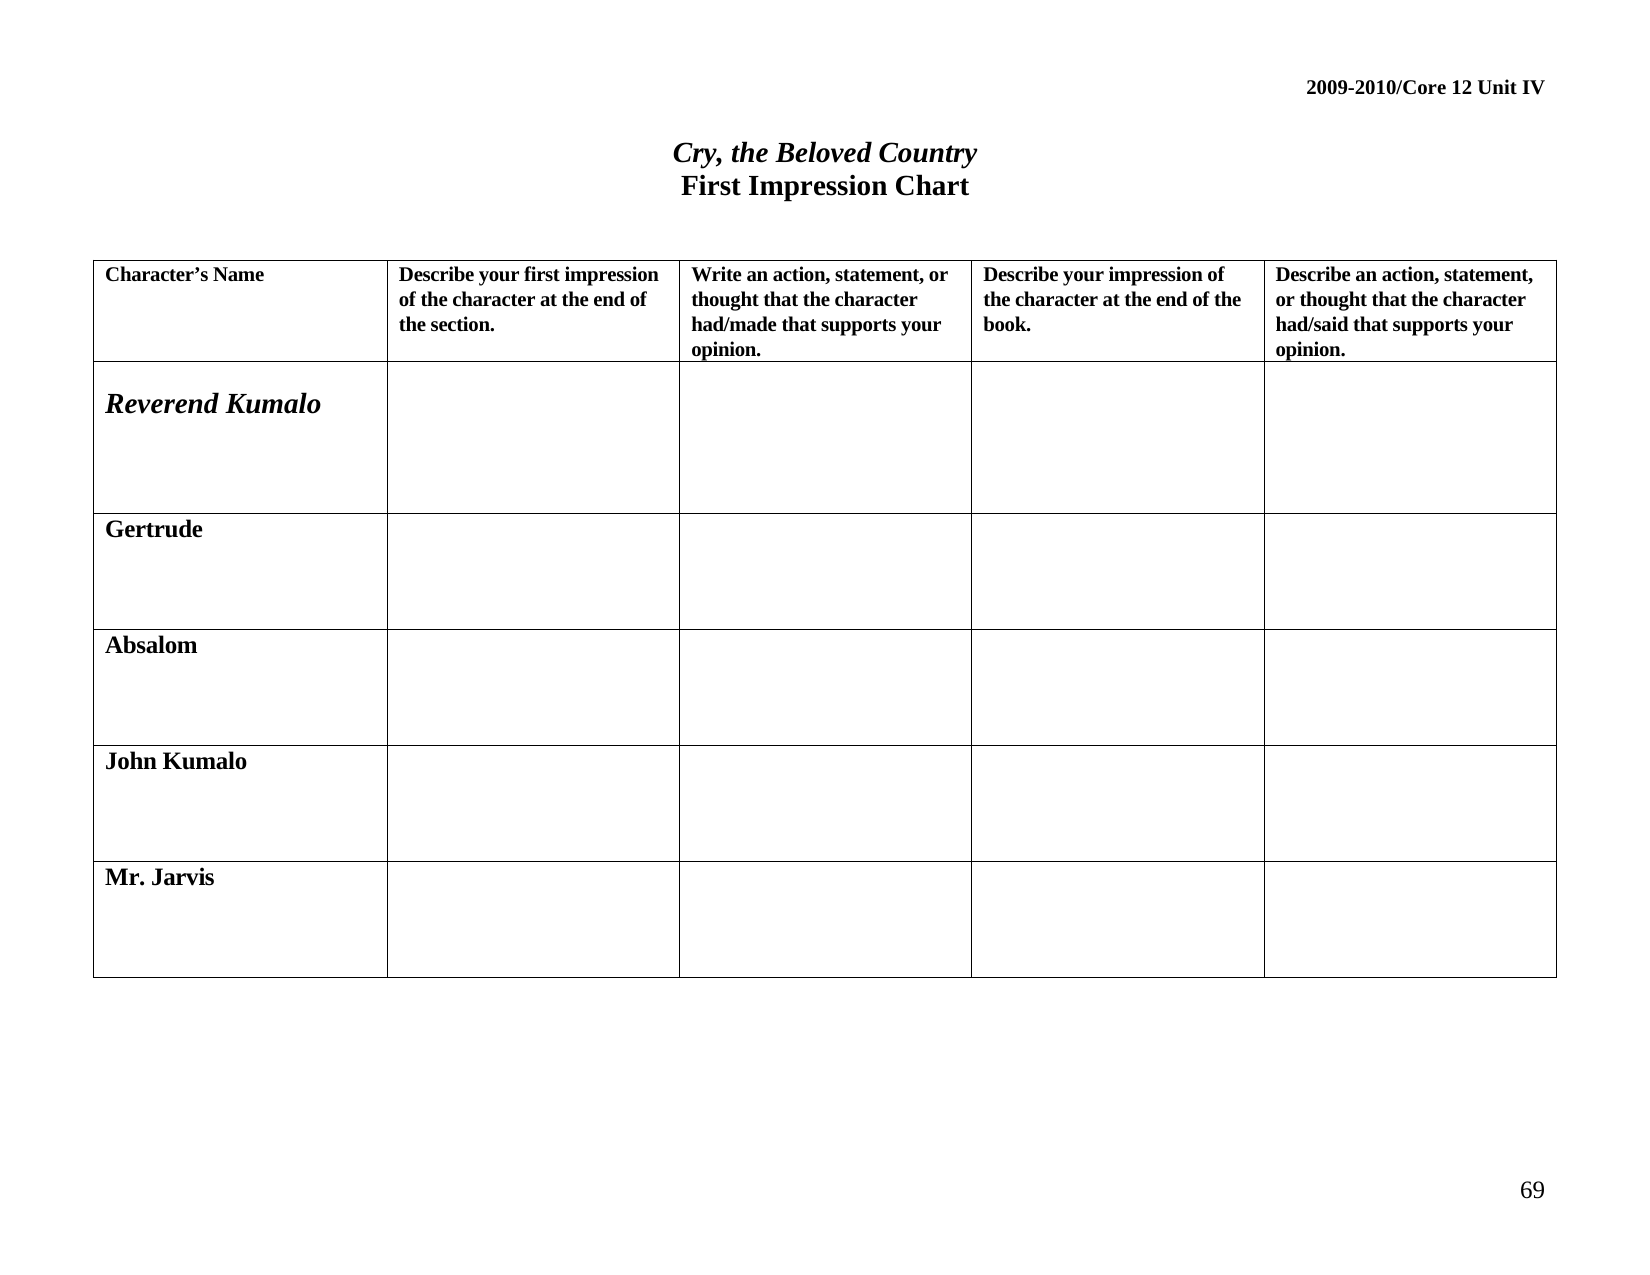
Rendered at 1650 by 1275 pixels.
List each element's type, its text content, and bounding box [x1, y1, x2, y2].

table_header Describe your first impression of the character at the end of the section. [388, 261, 679, 361]
table_header Character’s Name [94, 261, 387, 361]
table_cell Mr. Jarvis [94, 862, 387, 977]
table_cell [388, 862, 679, 977]
table_cell [1265, 630, 1556, 745]
table_cell [1265, 746, 1556, 861]
table_cell [1265, 362, 1556, 513]
table_cell [388, 746, 679, 861]
table_cell Absalom [94, 630, 387, 745]
table_cell [1265, 514, 1556, 629]
subtitle First Impression Chart [105, 168, 1545, 202]
table_cell [388, 362, 679, 513]
table_cell [680, 362, 971, 513]
table_cell [972, 362, 1264, 513]
table_cell [972, 862, 1264, 977]
table_cell [1265, 862, 1556, 977]
table_cell [680, 630, 971, 745]
table_header Describe an action, statement, or thought that the character had/said that supports your opinion. [1265, 261, 1556, 361]
subtitle Cry, the Beloved Country [105, 135, 1545, 168]
table_cell [680, 862, 971, 977]
table_cell [680, 746, 971, 861]
table_header Describe your impression of the character at the end of the book. [972, 261, 1264, 361]
table_cell [972, 746, 1264, 861]
table_cell John Kumalo [94, 746, 387, 861]
table_cell Gertrude [94, 514, 387, 629]
table_cell [680, 514, 971, 629]
table_cell [388, 630, 679, 745]
table_cell [972, 514, 1264, 629]
table_cell [388, 514, 679, 629]
table_cell Reverend Kumalo [94, 362, 387, 513]
table_cell [972, 630, 1264, 745]
table_header Write an action, statement, or thought that the character had/made that supports your opinion. [680, 261, 971, 361]
